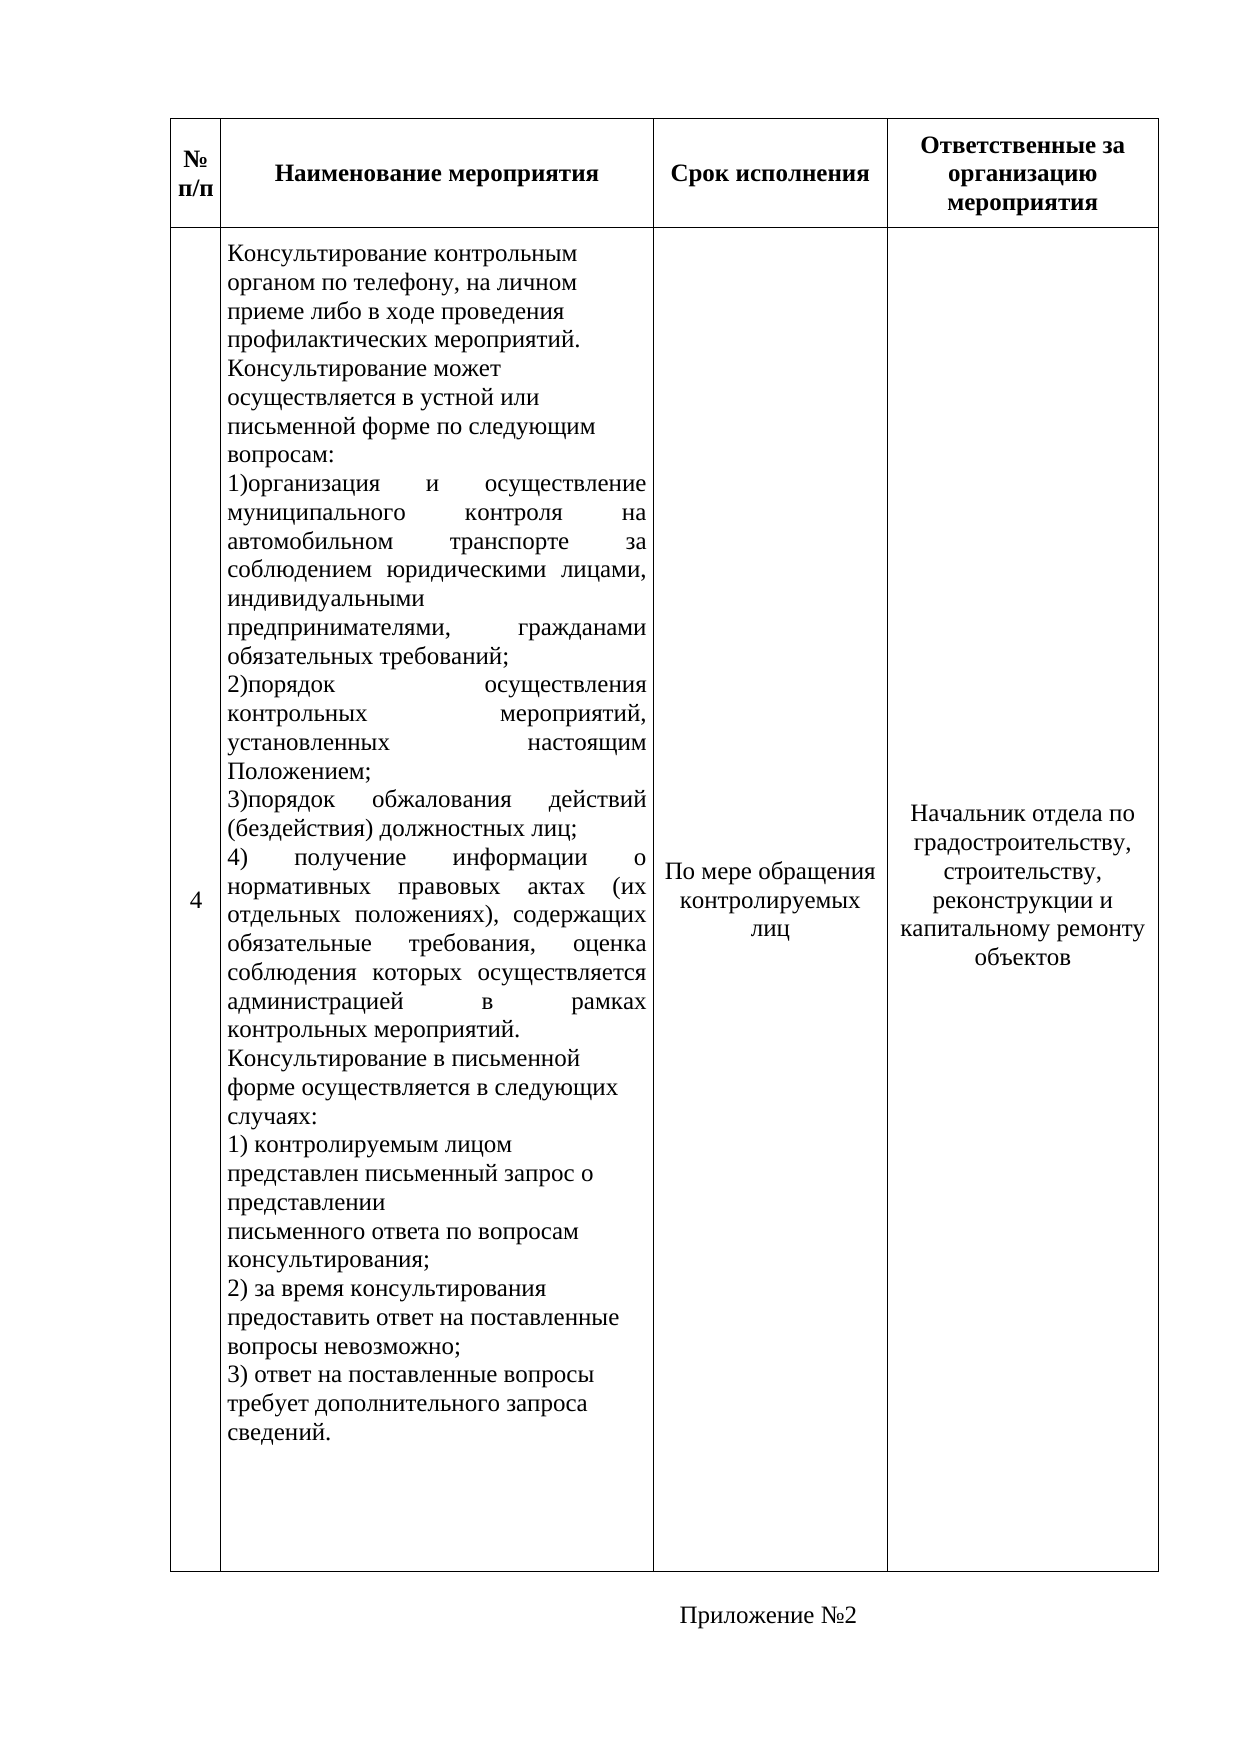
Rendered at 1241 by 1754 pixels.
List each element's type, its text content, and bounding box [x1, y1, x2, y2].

table_cell 4 [171, 228, 220, 1571]
text Приложение №2 [606, 1601, 1152, 1629]
table_header № п/п [171, 119, 220, 227]
table_header Срок исполнения [654, 119, 887, 227]
table_cell По мере обращения контролируемых лиц [654, 228, 887, 1571]
table_header Ответственные за организацию мероприятия [888, 119, 1158, 227]
table_header Наименование мероприятия [221, 119, 653, 227]
table_cell Консультирование контрольным органом по телефону, на личном приеме либо в ходе проведения профилактических мероприятий. Консультирование может осуществляется в устной или письменной форме по следующим вопросам: 1)организация и осуществление муниципального контроля на автомобильном транспорте за соблюдением юридическими лицами, индивидуальными предпринимателями, гражданами обязательных требований; 2)порядок осуществления контрольных мероприятий, установленных настоящим Положением; 3)порядок обжалования действий (бездействия) должностных лиц; 4) получение информации о нормативных правовых актах (их отдельных положениях), содержащих обязательные требования, оценка соблюдения которых осуществляется администрацией в рамках контрольных мероприятий. Консультирование в письменной форме осуществляется в следующих случаях: 1) контролируемым лицом представлен письменный запрос о представлении письменного ответа по вопросам консультирования; 2) за время консультирования предоставить ответ на поставленные вопросы невозможно; 3) ответ на поставленные вопросы требует дополнительного запроса сведений. [221, 228, 653, 1571]
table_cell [888, 228, 1158, 1571]
